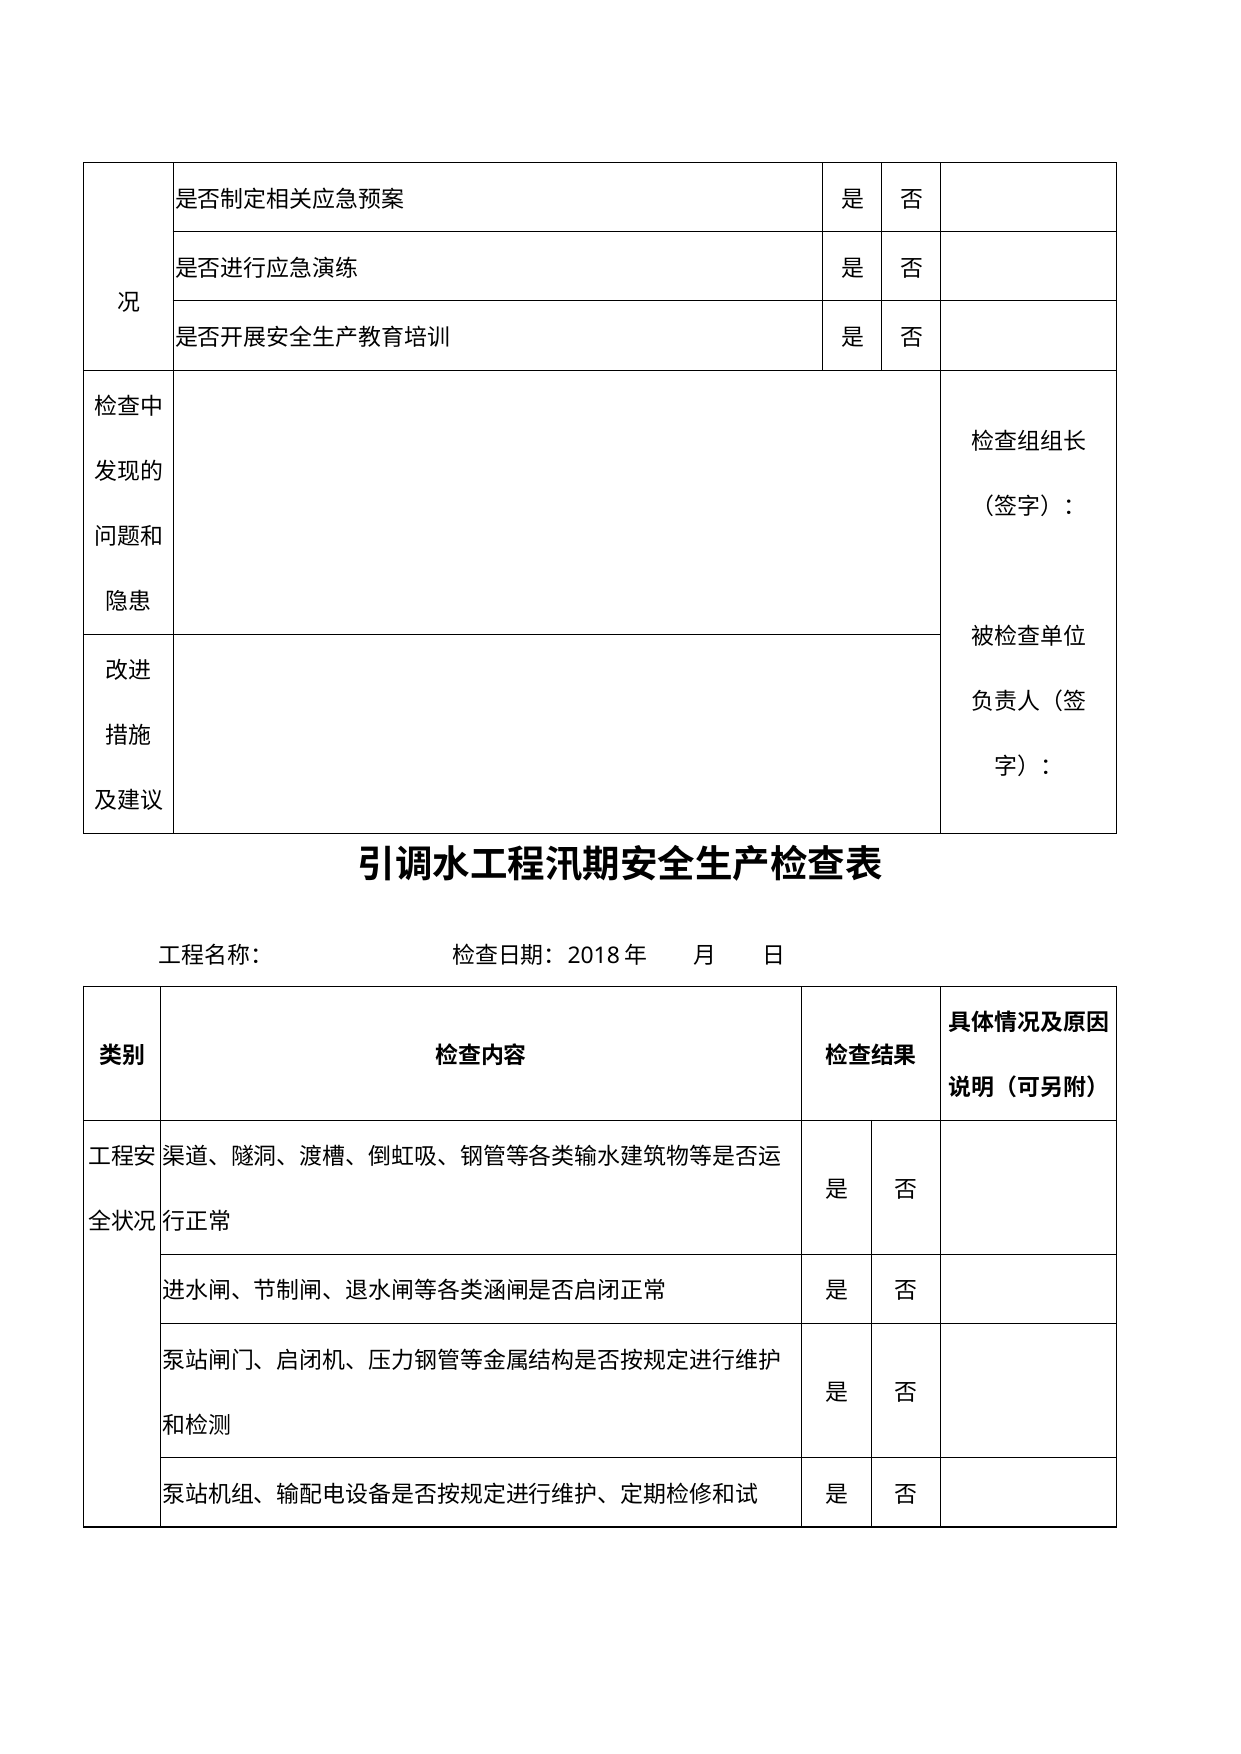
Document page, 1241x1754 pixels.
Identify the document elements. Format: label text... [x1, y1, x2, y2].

table_cell 检查中发现的问题和隐患 [84, 371, 173, 634]
table_cell [941, 1121, 1116, 1254]
table_cell [941, 1324, 1116, 1457]
table_cell 渠道、隧洞、渡槽、倒虹吸、钢管等各类输水建筑物等是否运行正常 [161, 1121, 801, 1254]
table_cell 是 [802, 1324, 871, 1457]
table_cell 否 [872, 1255, 940, 1323]
text 引调水工程汛期安全生产检查表 [158, 834, 1082, 888]
table_cell 否 [882, 301, 940, 369]
table_cell 是否进行应急演练 [174, 232, 822, 300]
table_cell 进水闸、节制闸、退水闸等各类涵闸是否启闭正常 [161, 1255, 801, 1323]
table_cell 是 [823, 301, 881, 369]
table_cell [174, 635, 940, 833]
table_cell [941, 163, 1116, 231]
table_cell 改进 措施 及建议 [84, 635, 173, 833]
table_cell 是 [823, 163, 881, 231]
table_cell [941, 232, 1116, 300]
table_cell [174, 371, 940, 634]
table_cell 工程安全状况 [84, 1121, 160, 1526]
table_cell 泵站闸门、启闭机、压力钢管等金属结构是否按规定进行维护和检测 [161, 1324, 801, 1457]
table_cell 是 [802, 1255, 871, 1323]
table_cell 是否制定相关应急预案 [174, 163, 822, 231]
table_cell [941, 1255, 1116, 1323]
table_cell 是 [802, 1458, 871, 1526]
table_header 检查内容 [161, 987, 801, 1120]
table_cell [941, 1458, 1116, 1526]
table_cell 检查组组长 （签字）： 被检查单位 负责人（签字）： [941, 371, 1116, 833]
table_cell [161, 1458, 801, 1526]
table_cell [941, 301, 1116, 369]
table_cell 是否开展安全生产教育培训 [174, 301, 822, 369]
table_cell 否 [872, 1121, 940, 1254]
text 工程名称： 检查日期：2018年 月 日 [158, 921, 1082, 986]
table_header 检查结果 [802, 987, 940, 1120]
table_header 具体情况及原因说明（可另附） [941, 987, 1116, 1120]
table_cell 是 [823, 232, 881, 300]
table_cell 否 [882, 232, 940, 300]
table_cell 否 [872, 1458, 940, 1526]
table_cell 否 [882, 163, 940, 231]
table_cell 是 [802, 1121, 871, 1254]
table_cell 否 [872, 1324, 940, 1457]
table_header 类别 [84, 987, 160, 1120]
